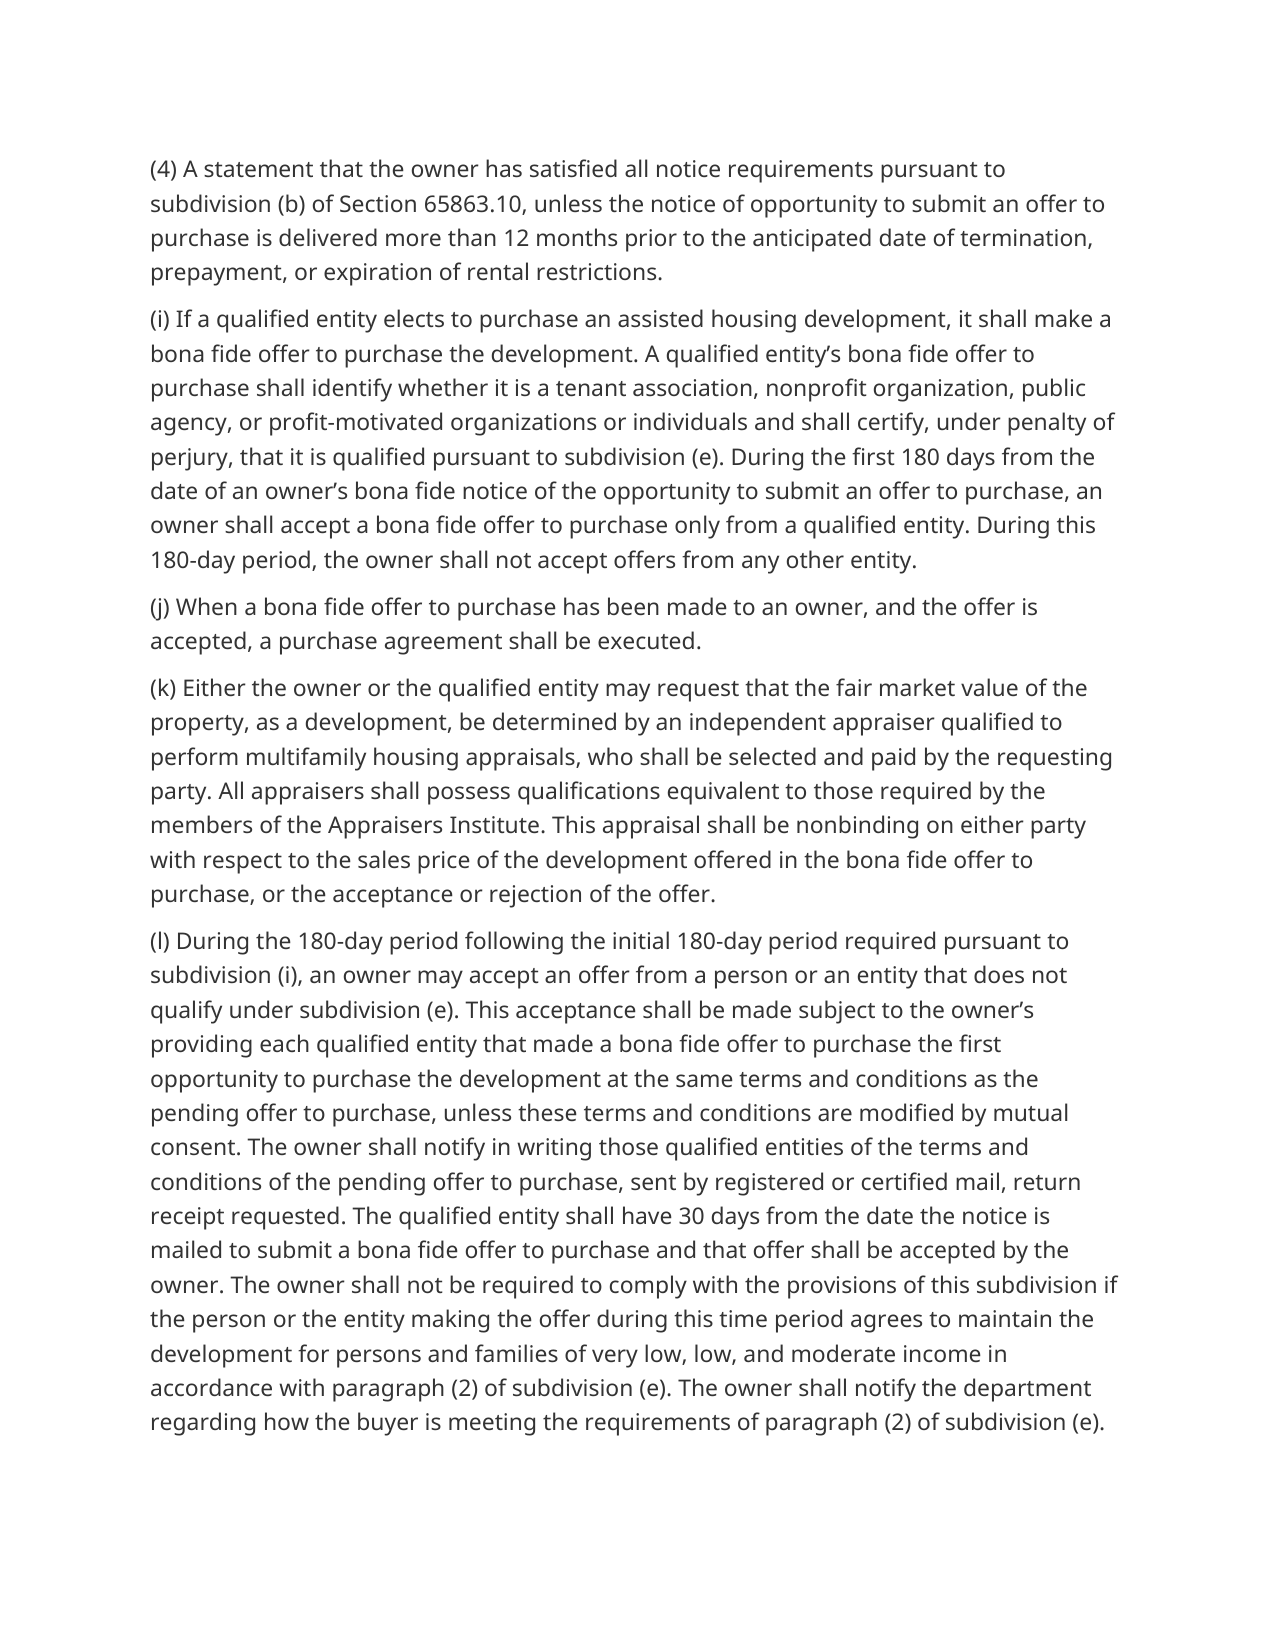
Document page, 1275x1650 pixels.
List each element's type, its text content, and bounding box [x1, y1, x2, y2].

text (j) When a bona fide offer to purchase has been made to an owner, and the offer is accepted, a purchase agreement shall be executed. [150, 587, 1125, 656]
text (4) A statement that the owner has satisfied all notice requirements pursuant to subdivision (b) of Section 65863.10, unless the notice of opportunity to submit an offer to purchase is delivered more than 12 months prior to the anticipated date of termination, prepayment, or expiration of rental restrictions. [150, 150, 1125, 287]
text (k) Either the owner or the qualified entity may request that the fair market value of the property, as a development, be determined by an independent appraiser qualified to perform multifamily housing appraisals, who shall be selected and paid by the requesting party. All appraisers shall possess qualifications equivalent to those required by the members of the Appraisers Institute. This appraisal shall be nonbinding on either party with respect to the sales price of the development offered in the bona fide offer to purchase, or the acceptance or rejection of the offer. [150, 669, 1125, 909]
text (i) If a qualified entity elects to purchase an assisted housing development, it shall make a bona fide offer to purchase the development. A qualified entity’s bona fide offer to purchase shall identify whether it is a tenant association, nonprofit organization, public agency, or profit-motivated organizations or individuals and shall certify, under penalty of perjury, that it is qualified pursuant to subdivision (e). During the first 180 days from the date of an owner’s bona fide notice of the opportunity to submit an offer to purchase, an owner shall accept a bona fide offer to purchase only from a qualified entity. During this 180-day period, the owner shall not accept offers from any other entity. [150, 300, 1125, 575]
text (l) During the 180-day period following the initial 180-day period required pursuant to subdivision (i), an owner may accept an offer from a person or an entity that does not qualify under subdivision (e). This acceptance shall be made subject to the owner’s providing each qualified entity that made a bona fide offer to purchase the first opportunity to purchase the development at the same terms and conditions as the pending offer to purchase, unless these terms and conditions are modified by mutual consent. The owner shall notify in writing those qualified entities of the terms and conditions of the pending offer to purchase, sent by registered or certified mail, return receipt requested. The qualified entity shall have 30 days from the date the notice is mailed to submit a bona fide offer to purchase and that offer shall be accepted by the owner. The owner shall not be required to comply with the provisions of this subdivision if the person or the entity making the offer during this time period agrees to maintain the development for persons and families of very low, low, and moderate income in accordance with paragraph (2) of subdivision (e). The owner shall notify the department regarding how the buyer is meeting the requirements of paragraph (2) of subdivision (e). [150, 922, 1125, 1437]
